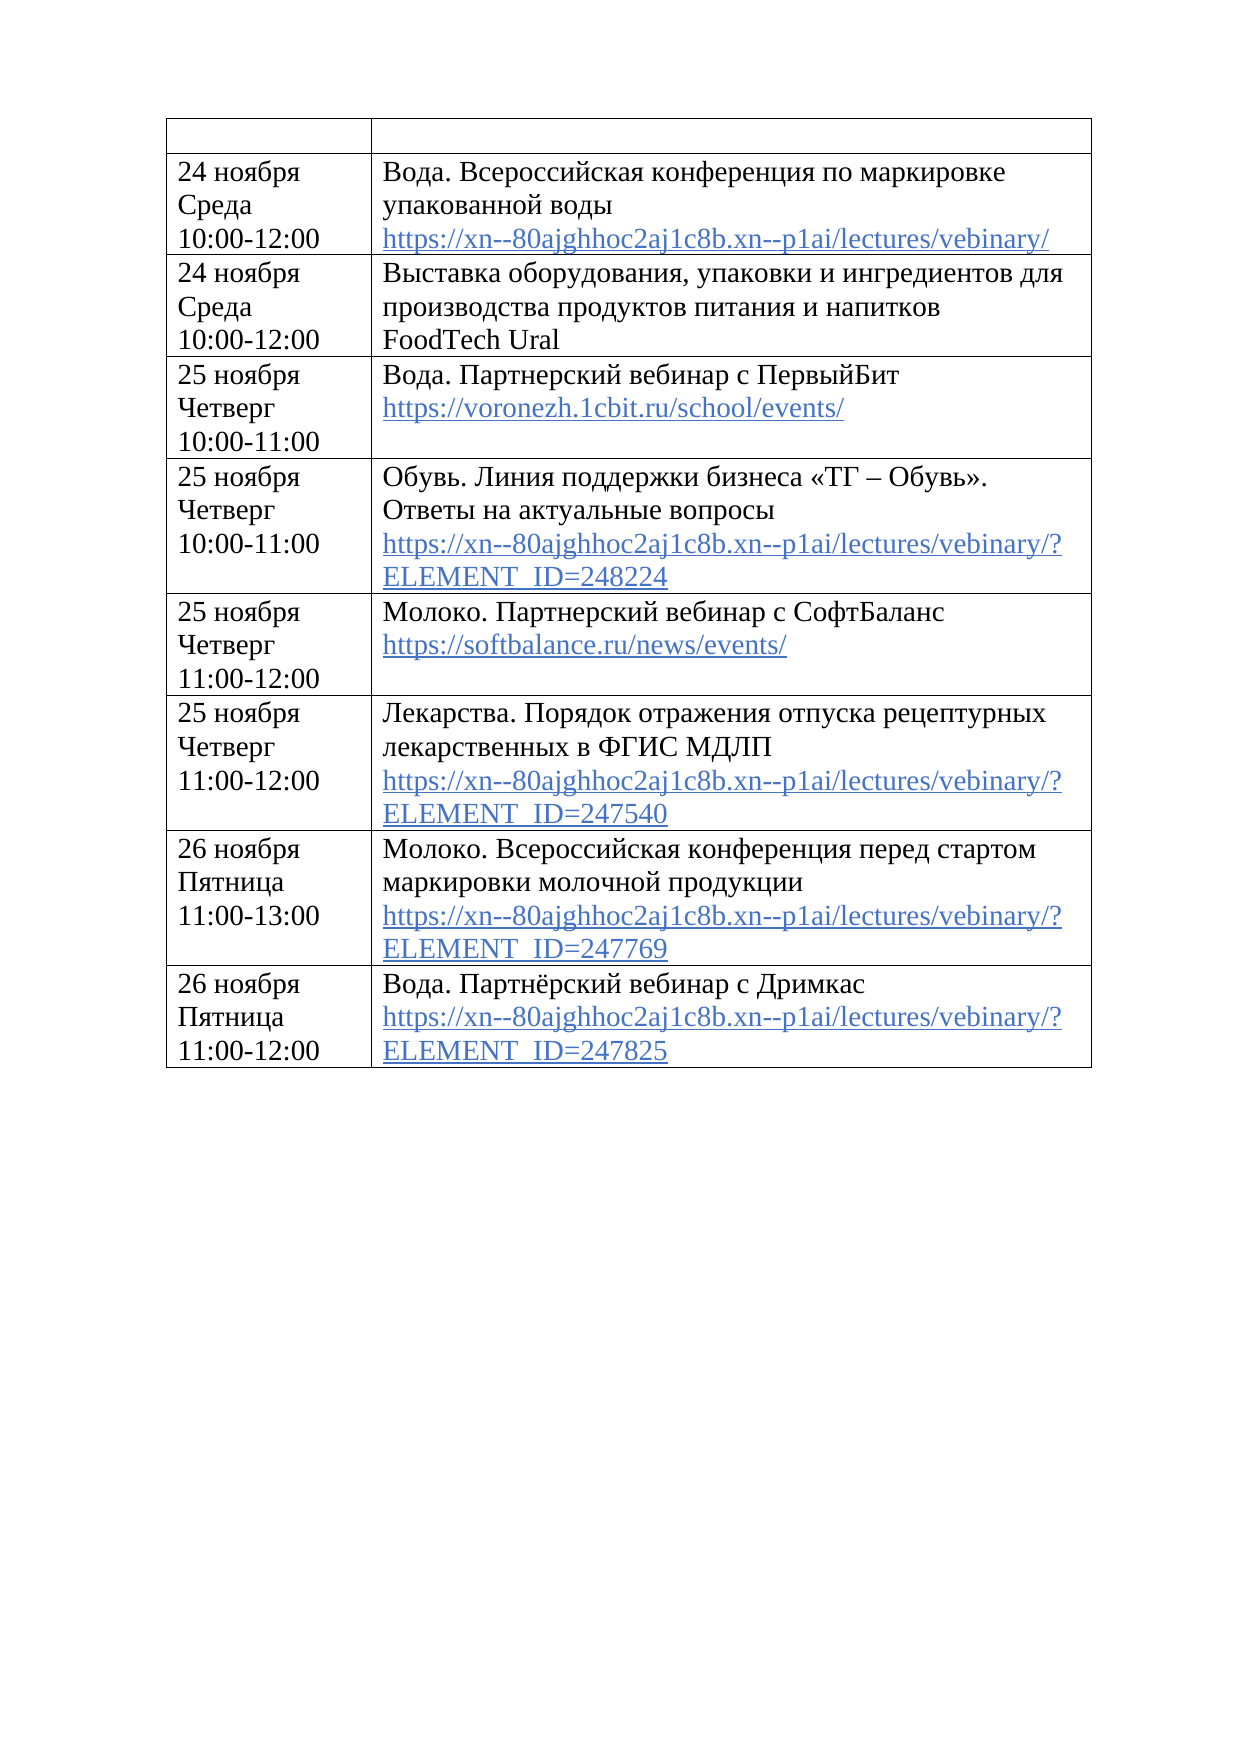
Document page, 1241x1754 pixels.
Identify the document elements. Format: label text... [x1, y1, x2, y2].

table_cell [372, 119, 1091, 153]
table_cell Молоко. Всероссийская конференция перед стартом маркировки молочной продукции https://xn--80ajghhoc2aj1c8b.xn--p1ai/lectures/vebinary/?ELEMENT_ID=247769 [372, 831, 1091, 965]
table_cell 25 ноября Четверг 11:00-12:00 [167, 696, 371, 830]
table_cell 26 ноября Пятница 11:00-13:00 [167, 831, 371, 965]
table_cell Обувь. Линия поддержки бизнеса «ТГ – Обувь». Ответы на актуальные вопросы https://xn--80ajghhoc2aj1c8b.xn--p1ai/lectures/vebinary/?ELEMENT_ID=248224 [372, 459, 1091, 593]
table_cell 26 ноября Пятница 11:00-12:00 [167, 966, 371, 1067]
table_cell Вода. Партнёрский вебинар с Дримкас https://xn--80ajghhoc2aj1c8b.xn--p1ai/lectures/vebinary/?ELEMENT_ID=247825 [372, 966, 1091, 1067]
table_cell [167, 119, 371, 153]
table_cell 25 ноября Четверг 10:00-11:00 [167, 357, 371, 458]
table_cell 25 ноября Четверг 11:00-12:00 [167, 594, 371, 694]
table_cell 24 ноября Среда 10:00-12:00 [167, 154, 371, 254]
table_cell Вода. Всероссийская конференция по маркировке упакованной воды https://xn--80ajghhoc2aj1c8b.xn--p1ai/lectures/vebinary/ [372, 154, 1091, 254]
table_cell 24 ноября Среда 10:00-12:00 [167, 255, 371, 356]
table_cell Вода. Партнерский вебинар с ПервыйБит https://voronezh.1cbit.ru/school/events/ [372, 357, 1091, 458]
table_cell Лекарства. Порядок отражения отпуска рецептурных лекарственных в ФГИС МДЛП https://xn--80ajghhoc2aj1c8b.xn--p1ai/lectures/vebinary/?ELEMENT_ID=247540 [372, 696, 1091, 830]
table_cell Молоко. Партнерский вебинар с СофтБаланс https://softbalance.ru/news/events/ [372, 594, 1091, 694]
table_cell Выставка оборудования, упаковки и ингредиентов для производства продуктов питания и напитков FoodTech Ural [372, 255, 1091, 356]
table_cell 25 ноября Четверг 10:00-11:00 [167, 459, 371, 593]
